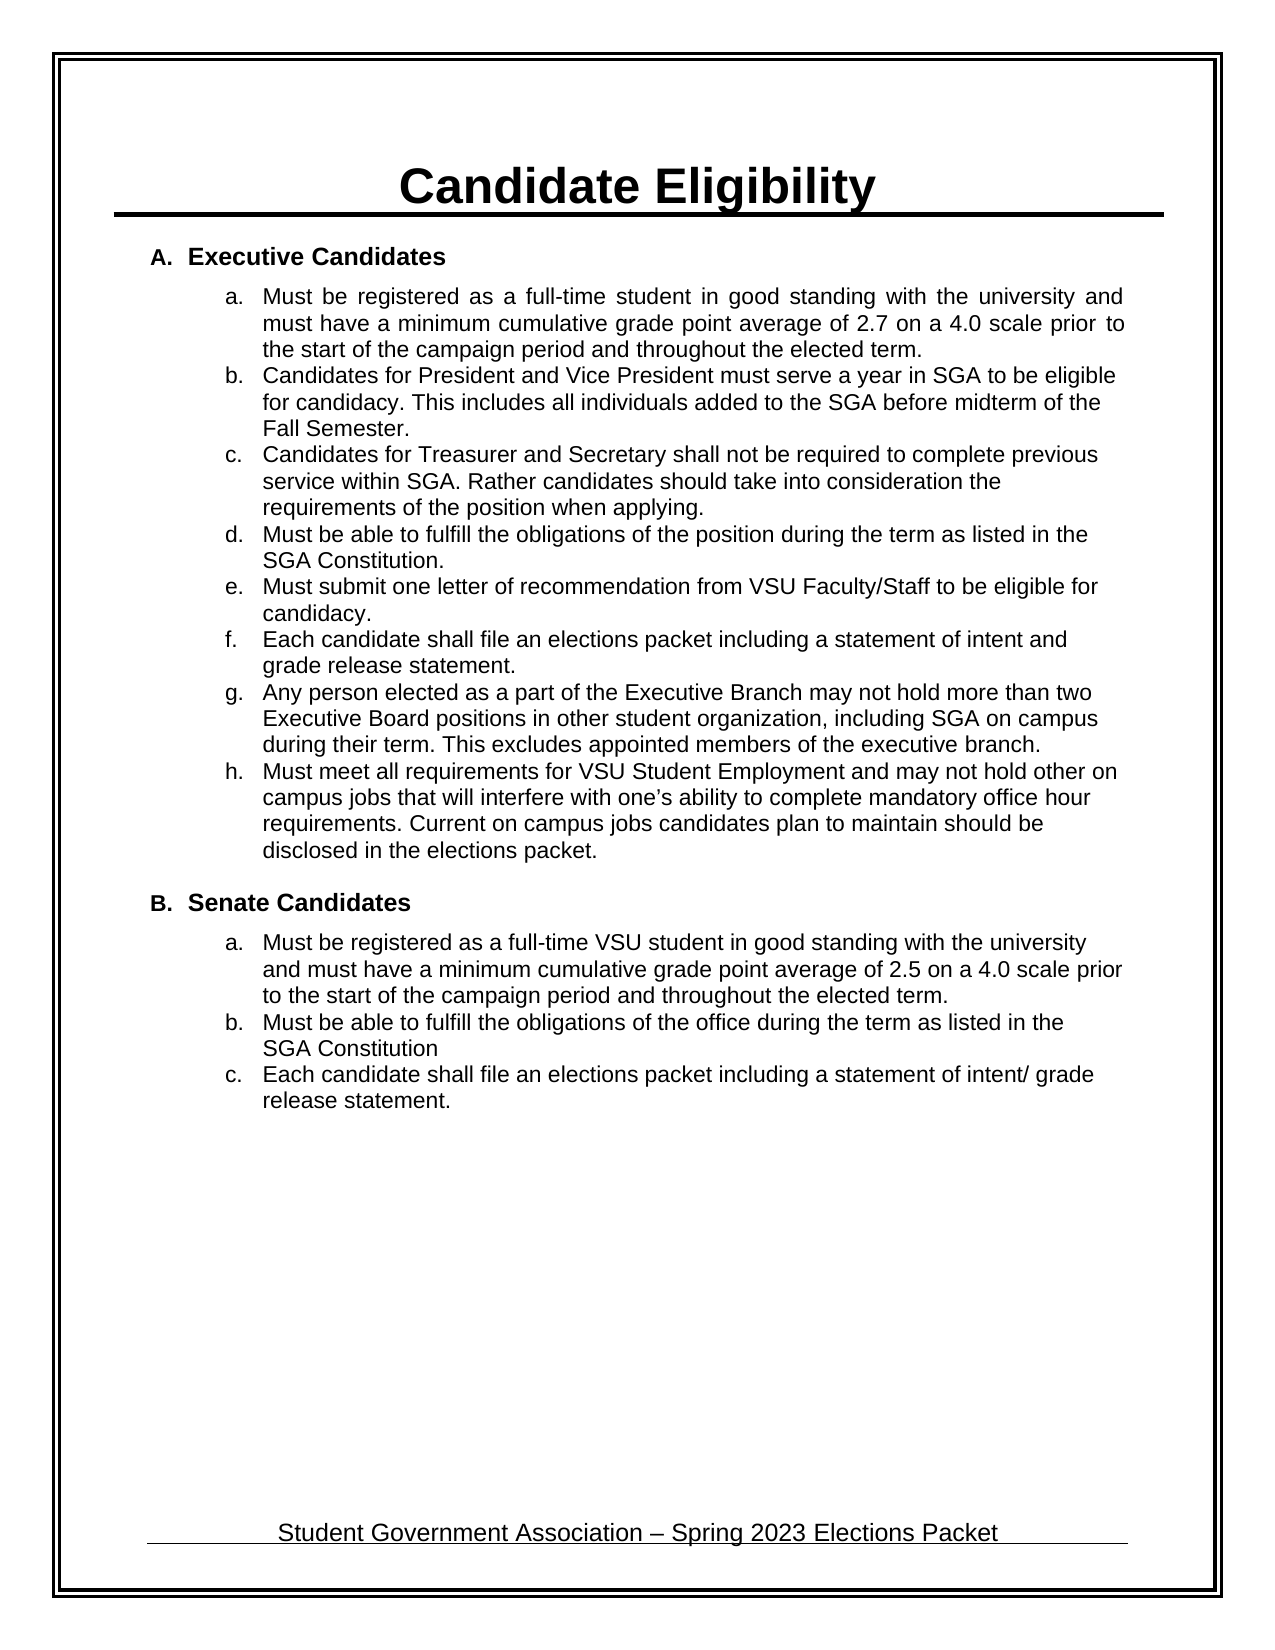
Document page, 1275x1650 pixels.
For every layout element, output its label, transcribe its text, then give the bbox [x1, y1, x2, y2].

list Candidates for President and Vice President must serve a year in SGA to be eligible for candidacy. This includes all individuals added to the SGA before midterm of the Fall Semester. [225, 362, 1125, 441]
list Senate Candidates [150, 888, 1125, 917]
list Must be registered as a full-time VSU student in good standing with the university and must have a minimum cumulative grade point average of 2.5 on a 4.0 scale prior to the start of the campaign period and throughout the elected term. [225, 929, 1125, 1008]
list Each candidate shall file an elections packet including a statement of intent/ grade release statement. [225, 1061, 1125, 1114]
list Must be registered as a full-time student in good standing with the university and must have a minimum cumulative grade point average of 2.7 on a 4.0 scale prior to the start of the campaign period and throughout the elected term. [225, 283, 1125, 362]
subtitle Candidate Eligibility [150, 156, 1125, 212]
list Must submit one letter of recommendation from VSU Faculty/Staff to be eligible for candidacy. [225, 573, 1125, 626]
list Executive Candidates [150, 242, 1125, 271]
list Must be able to fulfill the obligations of the position during the term as listed in the SGA Constitution. [225, 521, 1125, 573]
list Each candidate shall file an elections packet including a statement of intent and grade release statement. [225, 626, 1125, 679]
list Any person elected as a part of the Executive Branch may not hold more than two Executive Board positions in other student organization, including SGA on campus during their term. This excludes appointed members of the executive branch. [225, 679, 1125, 758]
list Must be able to fulfill the obligations of the office during the term as listed in the SGA Constitution [225, 1008, 1125, 1061]
list Must meet all requirements for VSU Student Employment and may not hold other on campus jobs that will interfere with one’s ability to complete mandatory office hour requirements. Current on campus jobs candidates plan to maintain should be disclosed in the elections packet. [225, 758, 1125, 863]
list Candidates for Treasurer and Secretary shall not be required to complete previous service within SGA. Rather candidates should take into consideration the requirements of the position when applying. [225, 441, 1125, 521]
